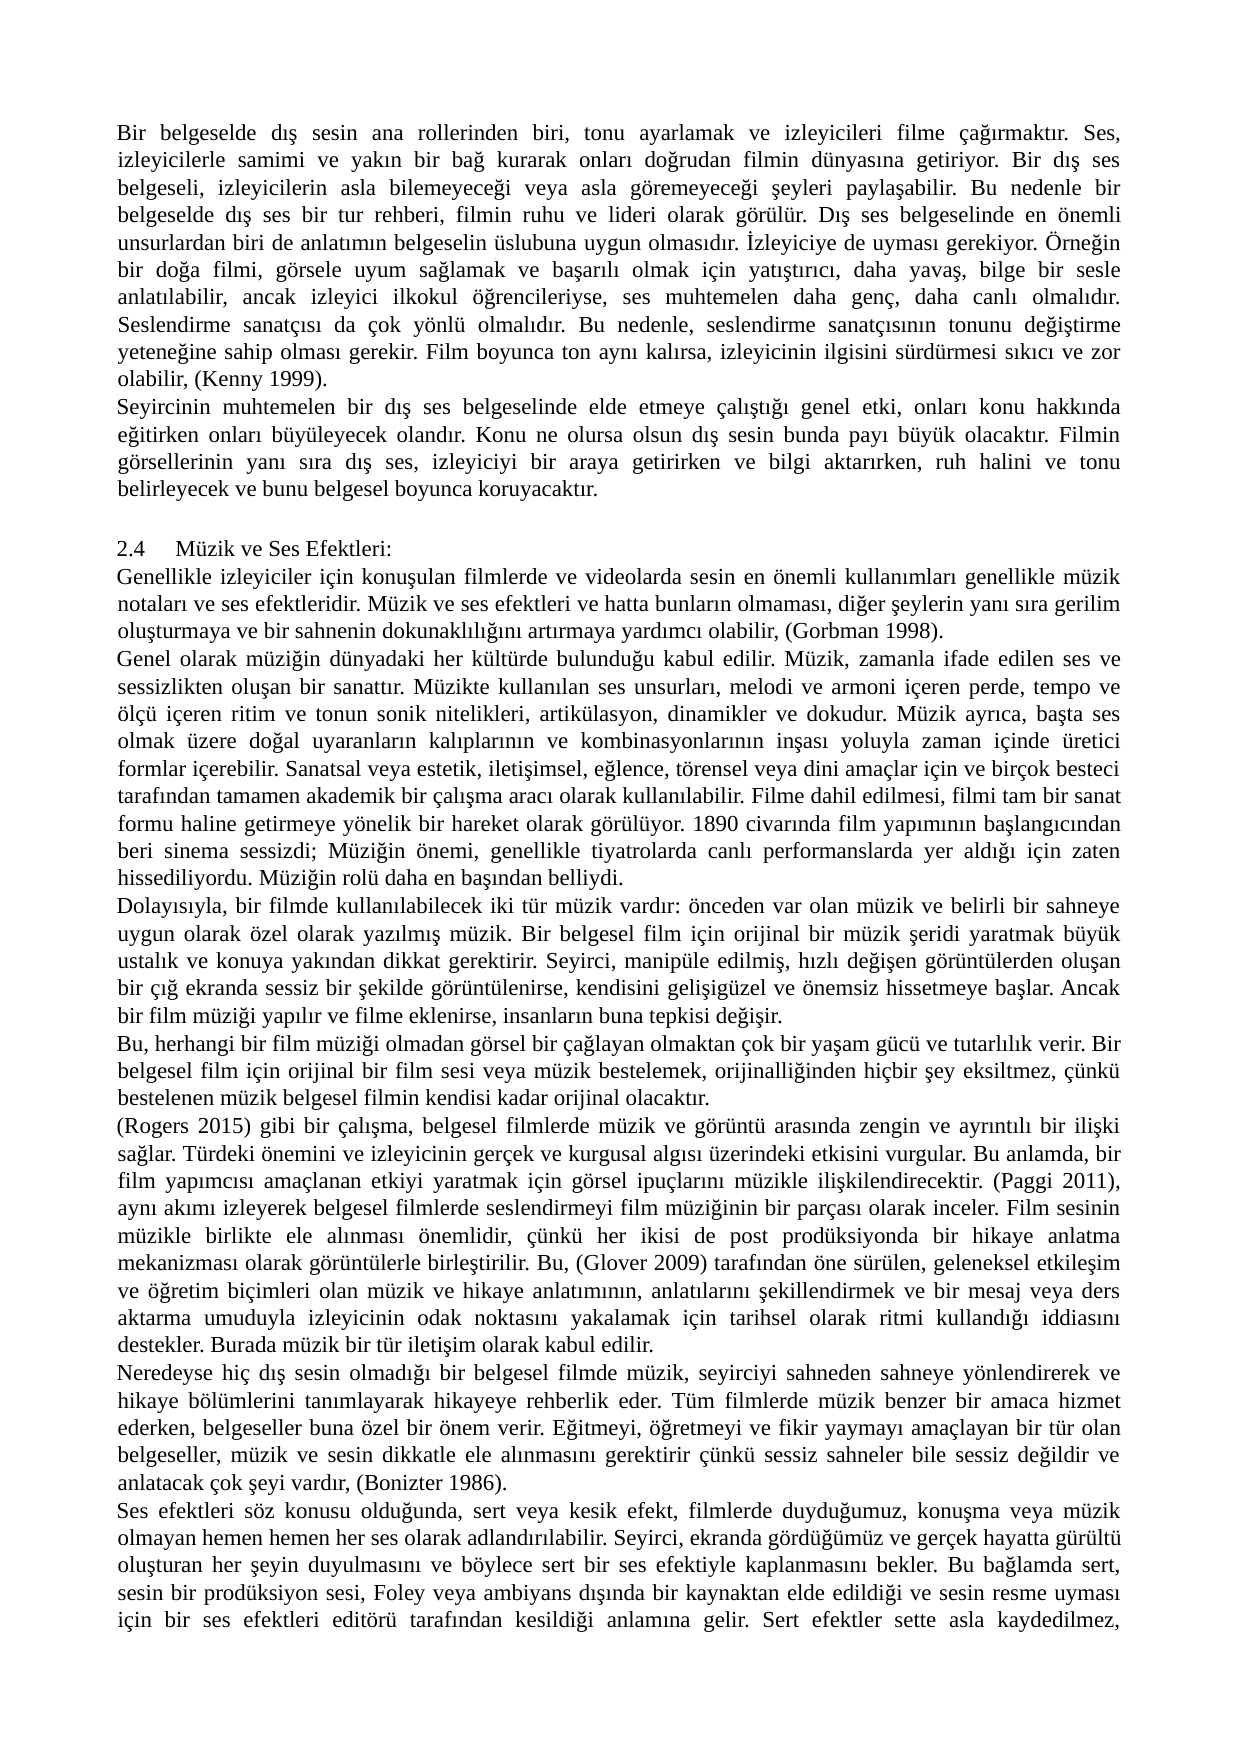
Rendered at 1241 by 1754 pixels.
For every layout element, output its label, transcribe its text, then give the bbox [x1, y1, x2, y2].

text (Rogers 2015) gibi bir çalışma, belgesel filmlerde müzik ve görüntü arasında zengin ve ayrıntılı bir ilişki sağlar. Türdeki önemini ve izleyicinin gerçek ve kurgusal algısı üzerindeki etkisini vurgular. Bu anlamda, bir film yapımcısı amaçlanan etkiyi yaratmak için görsel ipuçlarını müzikle ilişkilendirecektir. (Paggi 2011), aynı akımı izleyerek belgesel filmlerde seslendirmeyi film müziğinin bir parçası olarak inceler. Film sesinin müzikle birlikte ele alınması önemlidir, çünkü her ikisi de post prodüksiyonda bir hikaye anlatma mekanizması olarak görüntülerle birleştirilir. Bu, (Glover 2009) tarafından öne sürülen, geleneksel etkileşim ve öğretim biçimleri olan müzik ve hikaye anlatımının, anlatılarını şekillendirmek ve bir mesaj veya ders aktarma umuduyla izleyicinin odak noktasını yakalamak için tarihsel olarak ritmi kullandığı iddiasını destekler. Burada müzik bir tür iletişim olarak kabul edilir. [116, 1112, 1122, 1358]
text Neredeyse hiç dış sesin olmadığı bir belgesel filmde müzik, seyirciyi sahneden sahneye yönlendirerek ve hikaye bölümlerini tanımlayarak hikayeye rehberlik eder. Tüm filmlerde müzik benzer bir amaca hizmet ederken, belgeseller buna özel bir önem verir. Eğitmeyi, öğretmeyi ve fikir yaymayı amaçlayan bir tür olan belgeseller, müzik ve sesin dikkatle ele alınmasını gerektirir çünkü sessiz sahneler bile sessiz değildir ve anlatacak çok şeyi vardır, (Bonizter 1986). [116, 1359, 1122, 1495]
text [116, 1497, 1122, 1633]
text Genellikle izleyiciler için konuşulan filmlerde ve videolarda sesin en önemli kullanımları genellikle müzik notaları ve ses efektleridir. Müzik ve ses efektleri ve hatta bunların olmaması, diğer şeylerin yanı sıra gerilim oluşturmaya ve bir sahnenin dokunaklılığını artırmaya yardımcı olabilir, (Gorbman 1998). [116, 563, 1122, 644]
text Bu, herhangi bir film müziği olmadan görsel bir çağlayan olmaktan çok bir yaşam gücü ve tutarlılık verir. Bir belgesel film için orijinal bir film sesi veya müzik bestelemek, orijinalliğinden hiçbir şey eksiltmez, çünkü bestelenen müzik belgesel filmin kendisi kadar orijinal olacaktır. [116, 1030, 1122, 1111]
text Bir belgeselde dış sesin ana rollerinden biri, tonu ayarlamak ve izleyicileri filme çağırmaktır. Ses, izleyicilerle samimi ve yakın bir bağ kurarak onları doğrudan filmin dünyasına getiriyor. Bir dış ses belgeseli, izleyicilerin asla bilemeyeceği veya asla göremeyeceği şeyleri paylaşabilir. Bu nedenle bir belgeselde dış ses bir tur rehberi, filmin ruhu ve lideri olarak görülür. Dış ses belgeselinde en önemli unsurlardan biri de anlatımın belgeselin üslubuna uygun olmasıdır. İzleyiciye de uyması gerekiyor. Örneğin bir doğa filmi, görsele uyum sağlamak ve başarılı olmak için yatıştırıcı, daha yavaş, bilge bir sesle anlatılabilir, ancak izleyici ilkokul öğrencileriyse, ses muhtemelen daha genç, daha canlı olmalıdır. Seslendirme sanatçısı da çok yönlü olmalıdır. Bu nedenle, seslendirme sanatçısının tonunu değiştirme yeteneğine sahip olması gerekir. Film boyunca ton aynı kalırsa, izleyicinin ilgisini sürdürmesi sıkıcı ve zor olabilir, (Kenny 1999). [116, 119, 1122, 392]
text Seyircinin muhtemelen bir dış ses belgeselinde elde etmeye çalıştığı genel etki, onları konu hakkında eğitirken onları büyüleyecek olandır. Konu ne olursa olsun dış sesin bunda payı büyük olacaktır. Filmin görsellerinin yanı sıra dış ses, izleyiciyi bir araya getirirken ve bilgi aktarırken, ruh halini ve tonu belirleyecek ve bunu belgesel boyunca koruyacaktır. [116, 393, 1122, 502]
text Dolayısıyla, bir filmde kullanılabilecek iki tür müzik vardır: önceden var olan müzik ve belirli bir sahneye uygun olarak özel olarak yazılmış müzik. Bir belgesel film için orijinal bir müzik şeridi yaratmak büyük ustalık ve konuya yakından dikkat gerektirir. Seyirci, manipüle edilmiş, hızlı değişen görüntülerden oluşan bir çığ ekranda sessiz bir şekilde görüntülenirse, kendisini gelişigüzel ve önemsiz hissetmeye başlar. Ancak bir film müziği yapılır ve filme eklenirse, insanların buna tepkisi değişir. [116, 892, 1122, 1028]
text 2.4 Müzik ve Ses Efektleri: [116, 535, 1122, 561]
text Genel olarak müziğin dünyadaki her kültürde bulunduğu kabul edilir. Müzik, zamanla ifade edilen ses ve sessizlikten oluşan bir sanattır. Müzikte kullanılan ses unsurları, melodi ve armoni içeren perde, tempo ve ölçü içeren ritim ve tonun sonik nitelikleri, artikülasyon, dinamikler ve dokudur. Müzik ayrıca, başta ses olmak üzere doğal uyaranların kalıplarının ve kombinasyonlarının inşası yoluyla zaman içinde üretici formlar içerebilir. Sanatsal veya estetik, iletişimsel, eğlence, törensel veya dini amaçlar için ve birçok besteci tarafından tamamen akademik bir çalışma aracı olarak kullanılabilir. Filme dahil edilmesi, filmi tam bir sanat formu haline getirmeye yönelik bir hareket olarak görülüyor. 1890 civarında film yapımının başlangıcından beri sinema sessizdi; Müziğin önemi, genellikle tiyatrolarda canlı performanslarda yer aldığı için zaten hissediliyordu. Müziğin rolü daha en başından belliydi. [116, 645, 1122, 891]
